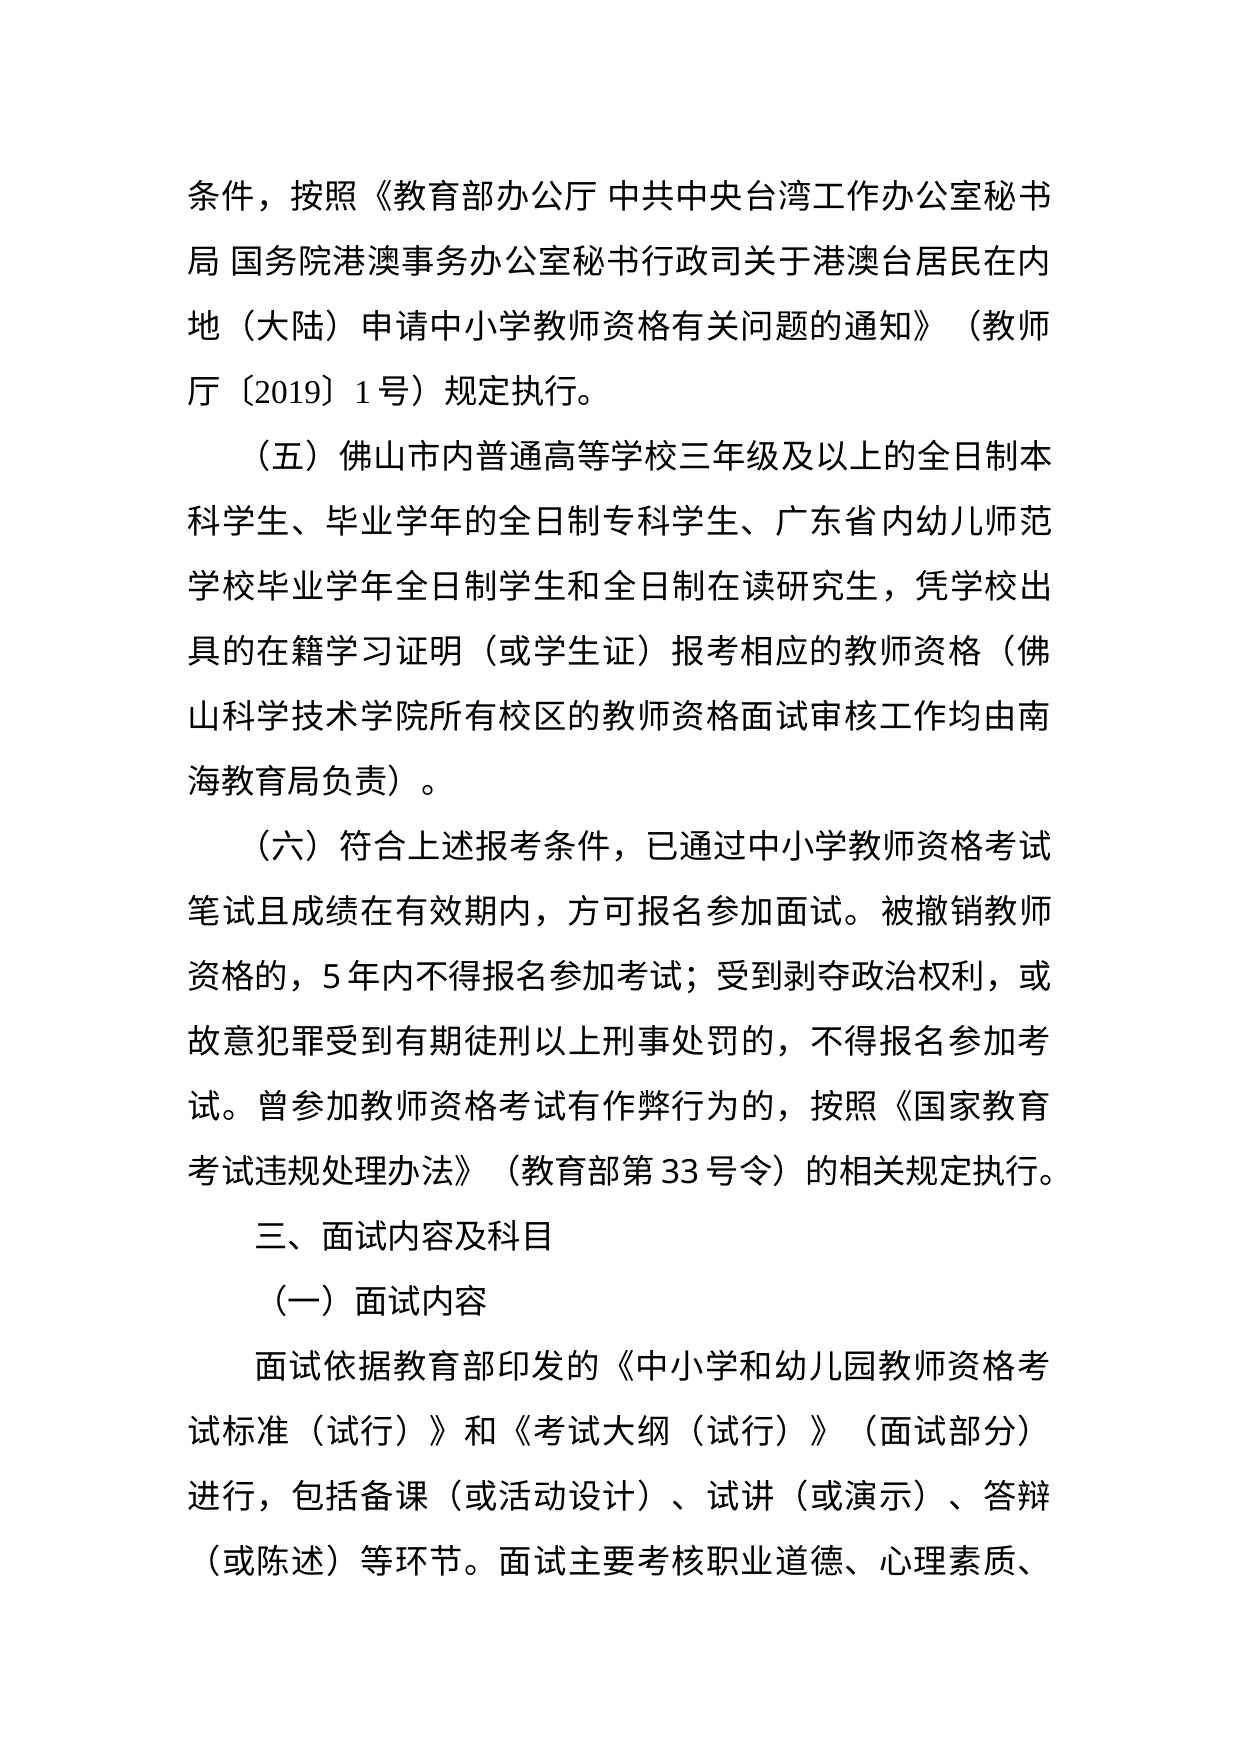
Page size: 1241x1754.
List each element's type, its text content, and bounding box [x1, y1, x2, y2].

text （六）符合上述报考条件，已通过中小学教师资格考试笔试且成绩在有效期内，方可报名参加面试。被撤销教师资格的，5年内不得报名参加考试；受到剥夺政治权利，或故意犯罪受到有期徒刑以上刑事处罚的，不得报名参加考试。曾参加教师资格考试有作弊行为的，按照《国家教育考试违规处理办法》（教育部第33号令）的相关规定执行。 [187, 812, 1053, 1202]
text （五）佛山市内普通高等学校三年级及以上的全日制本科学生、毕业学年的全日制专科学生、广东省内幼儿师范学校毕业学年全日制学生和全日制在读研究生，凭学校出具的在籍学习证明（或学生证）报考相应的教师资格（佛山科学技术学院所有校区的教师资格面试审核工作均由南海教育局负责）。 [187, 422, 1053, 812]
text （一）面试内容 [187, 1267, 1053, 1332]
text 三、面试内容及科目 [187, 1202, 1053, 1267]
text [187, 162, 1053, 422]
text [187, 1332, 1053, 1592]
